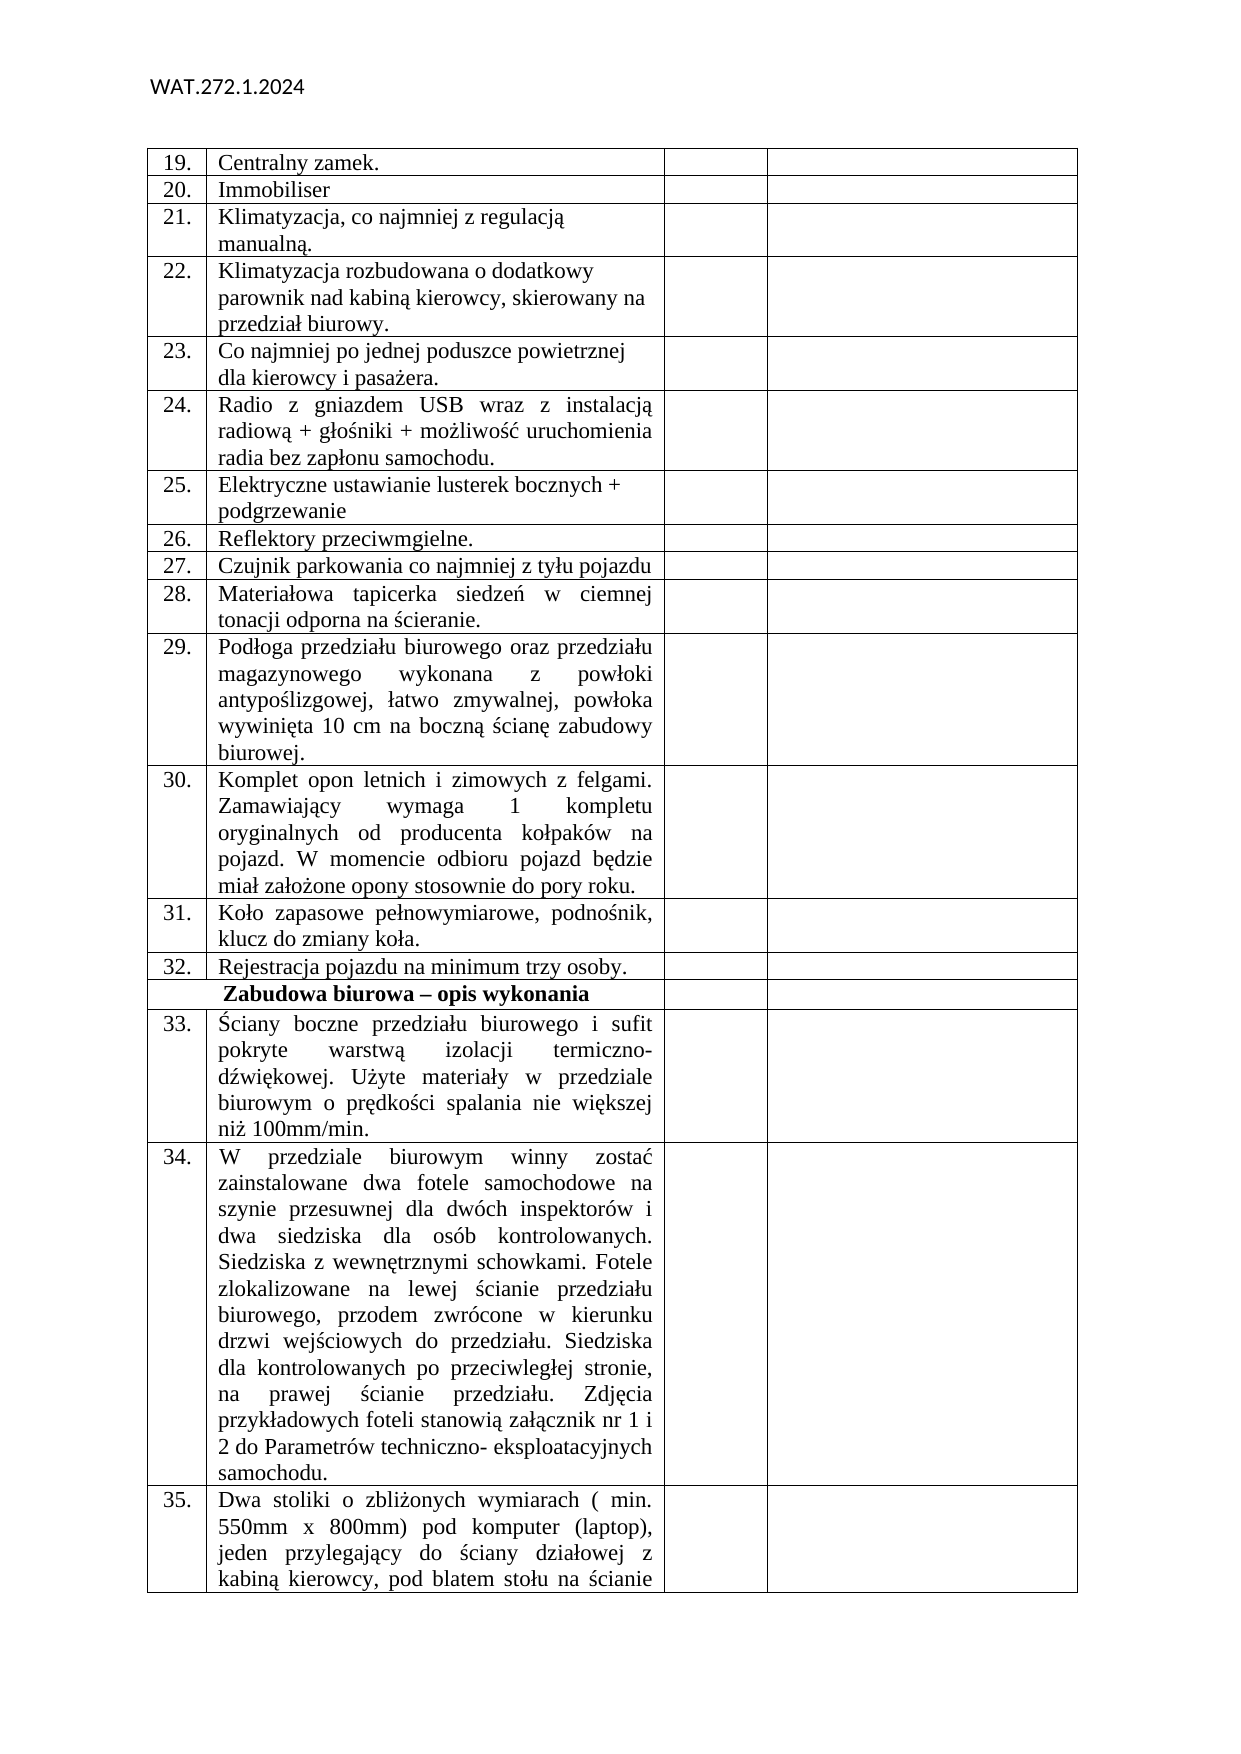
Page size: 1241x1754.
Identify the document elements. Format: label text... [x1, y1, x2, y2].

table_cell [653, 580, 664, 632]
table_cell [768, 1486, 1077, 1592]
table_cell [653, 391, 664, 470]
table_cell [1067, 176, 1077, 202]
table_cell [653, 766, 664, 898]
table_cell 28. [148, 580, 206, 632]
table_cell [768, 176, 779, 202]
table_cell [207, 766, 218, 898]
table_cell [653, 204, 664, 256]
table_cell [768, 980, 779, 1009]
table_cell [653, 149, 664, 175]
table_cell 33. [148, 1010, 206, 1142]
table_cell [756, 176, 767, 202]
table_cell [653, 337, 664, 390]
table_cell [665, 953, 676, 979]
table_cell 34. [148, 1143, 206, 1485]
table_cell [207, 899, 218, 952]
table_cell 31. [148, 899, 206, 952]
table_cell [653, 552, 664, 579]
table_cell 32. [148, 953, 206, 979]
table_cell 21. [148, 204, 206, 256]
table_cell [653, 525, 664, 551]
table_cell 30. [148, 766, 206, 898]
table_cell [768, 391, 1077, 470]
table_cell [756, 980, 767, 1009]
table_cell [665, 471, 767, 524]
table_cell 25. [148, 471, 206, 524]
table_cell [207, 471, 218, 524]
table_cell 19. [148, 149, 206, 175]
table_cell 24. [148, 391, 206, 470]
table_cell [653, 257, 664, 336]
table_cell [665, 391, 767, 470]
table_cell [1067, 953, 1077, 979]
table_cell [1067, 552, 1077, 579]
table_cell [768, 471, 1077, 524]
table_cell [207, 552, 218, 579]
table_cell [756, 552, 767, 579]
table_cell [665, 257, 767, 336]
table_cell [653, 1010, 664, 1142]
table_cell [665, 580, 767, 632]
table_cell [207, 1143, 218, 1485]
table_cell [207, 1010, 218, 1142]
table_cell [665, 766, 767, 898]
table_cell 26. [148, 525, 206, 551]
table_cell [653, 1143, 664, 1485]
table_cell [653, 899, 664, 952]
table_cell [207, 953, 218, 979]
table_cell [768, 766, 1077, 898]
table_cell [665, 899, 767, 952]
table_cell [665, 980, 676, 1009]
table_cell [665, 149, 676, 175]
table_cell [768, 1010, 1077, 1142]
table_cell [768, 634, 1077, 765]
table_cell [1067, 149, 1077, 175]
table_cell [665, 525, 676, 551]
table_cell [768, 257, 1077, 336]
table_cell [665, 634, 767, 765]
table_cell [665, 337, 767, 390]
table_cell [756, 525, 767, 551]
table_cell Zabudowa biurowa – opis wykonania [148, 980, 664, 1009]
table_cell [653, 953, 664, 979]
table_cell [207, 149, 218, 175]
table_cell [756, 953, 767, 979]
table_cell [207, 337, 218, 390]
table_cell [1067, 525, 1077, 551]
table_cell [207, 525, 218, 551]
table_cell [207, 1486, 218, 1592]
table_cell 20. [148, 176, 206, 202]
table_cell [768, 1143, 1077, 1485]
table_cell [768, 149, 779, 175]
table_cell 22. [148, 257, 206, 336]
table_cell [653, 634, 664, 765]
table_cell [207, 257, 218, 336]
table_cell [665, 176, 676, 202]
table_cell [1067, 980, 1077, 1009]
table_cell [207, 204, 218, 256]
table_cell [768, 525, 779, 551]
table_cell [768, 337, 1077, 390]
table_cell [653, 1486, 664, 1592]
table_cell [756, 149, 767, 175]
table_cell [665, 204, 767, 256]
table_cell [768, 204, 1077, 256]
table_cell [768, 552, 779, 579]
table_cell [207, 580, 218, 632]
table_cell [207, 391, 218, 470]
table_cell 23. [148, 337, 206, 390]
table_cell 35. [148, 1486, 206, 1592]
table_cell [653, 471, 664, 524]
table_cell [665, 1143, 767, 1485]
table_cell [665, 1486, 767, 1592]
table_cell 27. [148, 552, 206, 579]
table_cell [665, 552, 676, 579]
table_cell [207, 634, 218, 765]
table_cell [768, 580, 1077, 632]
table_cell [768, 899, 1077, 952]
table_cell [768, 953, 779, 979]
table_cell [665, 1010, 767, 1142]
table_cell 29. [148, 634, 206, 765]
